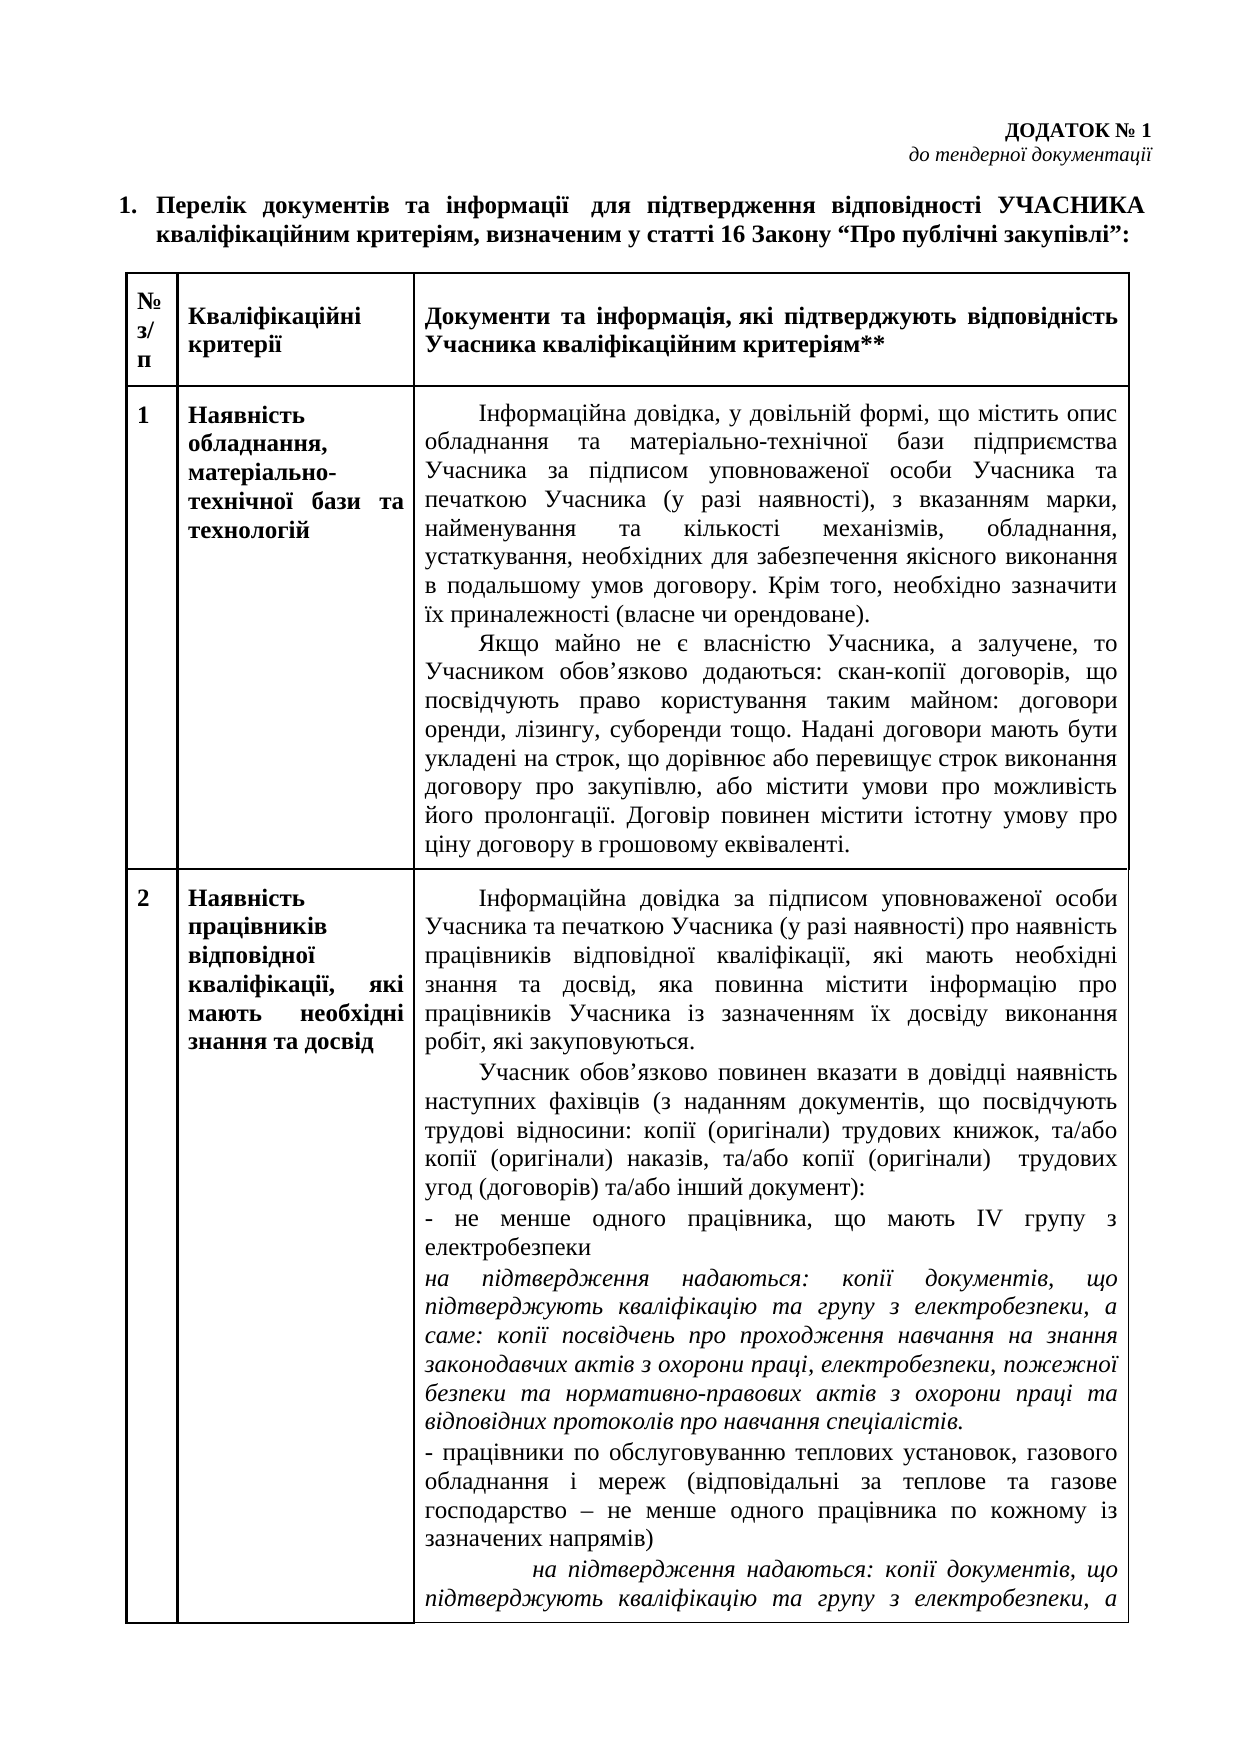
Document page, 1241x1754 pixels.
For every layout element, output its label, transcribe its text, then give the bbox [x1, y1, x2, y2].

table_cell Інформаційна довідка, у довільній формі, що містить опис обладнання та матеріально-технічної бази підприємства Учасника за підписом уповноваженої особи Учасника та печаткою Учасника (у разі наявності), з вказанням марки, найменування та кількості механізмів, обладнання, устаткування, необхідних для забезпечення якісного виконання в подальшому умов договору. Крім того, необхідно зазначити їх приналежності (власне чи орендоване). Якщо майно не є власністю Учасника, а залучене, то Учасником обов’язково додаються: скан-копії договорів, що посвідчують право користування таким майном: договори оренди, лізингу, суборенди тощо. Надані договори мають бути укладені на строк, що дорівнює або перевищує строк виконання договору про закупівлю, або містити умови про можливість його пролонгації. Договір повинен містити істотну умову про ціну договору в грошовому еквіваленті. [415, 387, 1128, 868]
table_cell Наявність обладнання, матеріально-технічної бази та технологій [179, 387, 413, 868]
table_header № з/п [128, 274, 176, 385]
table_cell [415, 868, 1128, 1622]
table_cell 2 [128, 870, 176, 1622]
table_cell 1 [128, 387, 176, 868]
table_header Документи та інформація, які підтверджують відповідність Учасника кваліфікаційним критеріям** [415, 274, 1128, 385]
list Перелік документів та інформації для підтвердження відповідності УЧАСНИКА кваліфікаційним критеріям, визначеним у статті 16 Закону “Про публічні закупівлі”: [118, 190, 1152, 248]
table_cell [179, 870, 413, 1622]
text ДОДАТОК № 1 [693, 118, 1152, 142]
text до тендерної документації [693, 142, 1152, 166]
table_header Кваліфікаційні критерії [179, 274, 413, 385]
